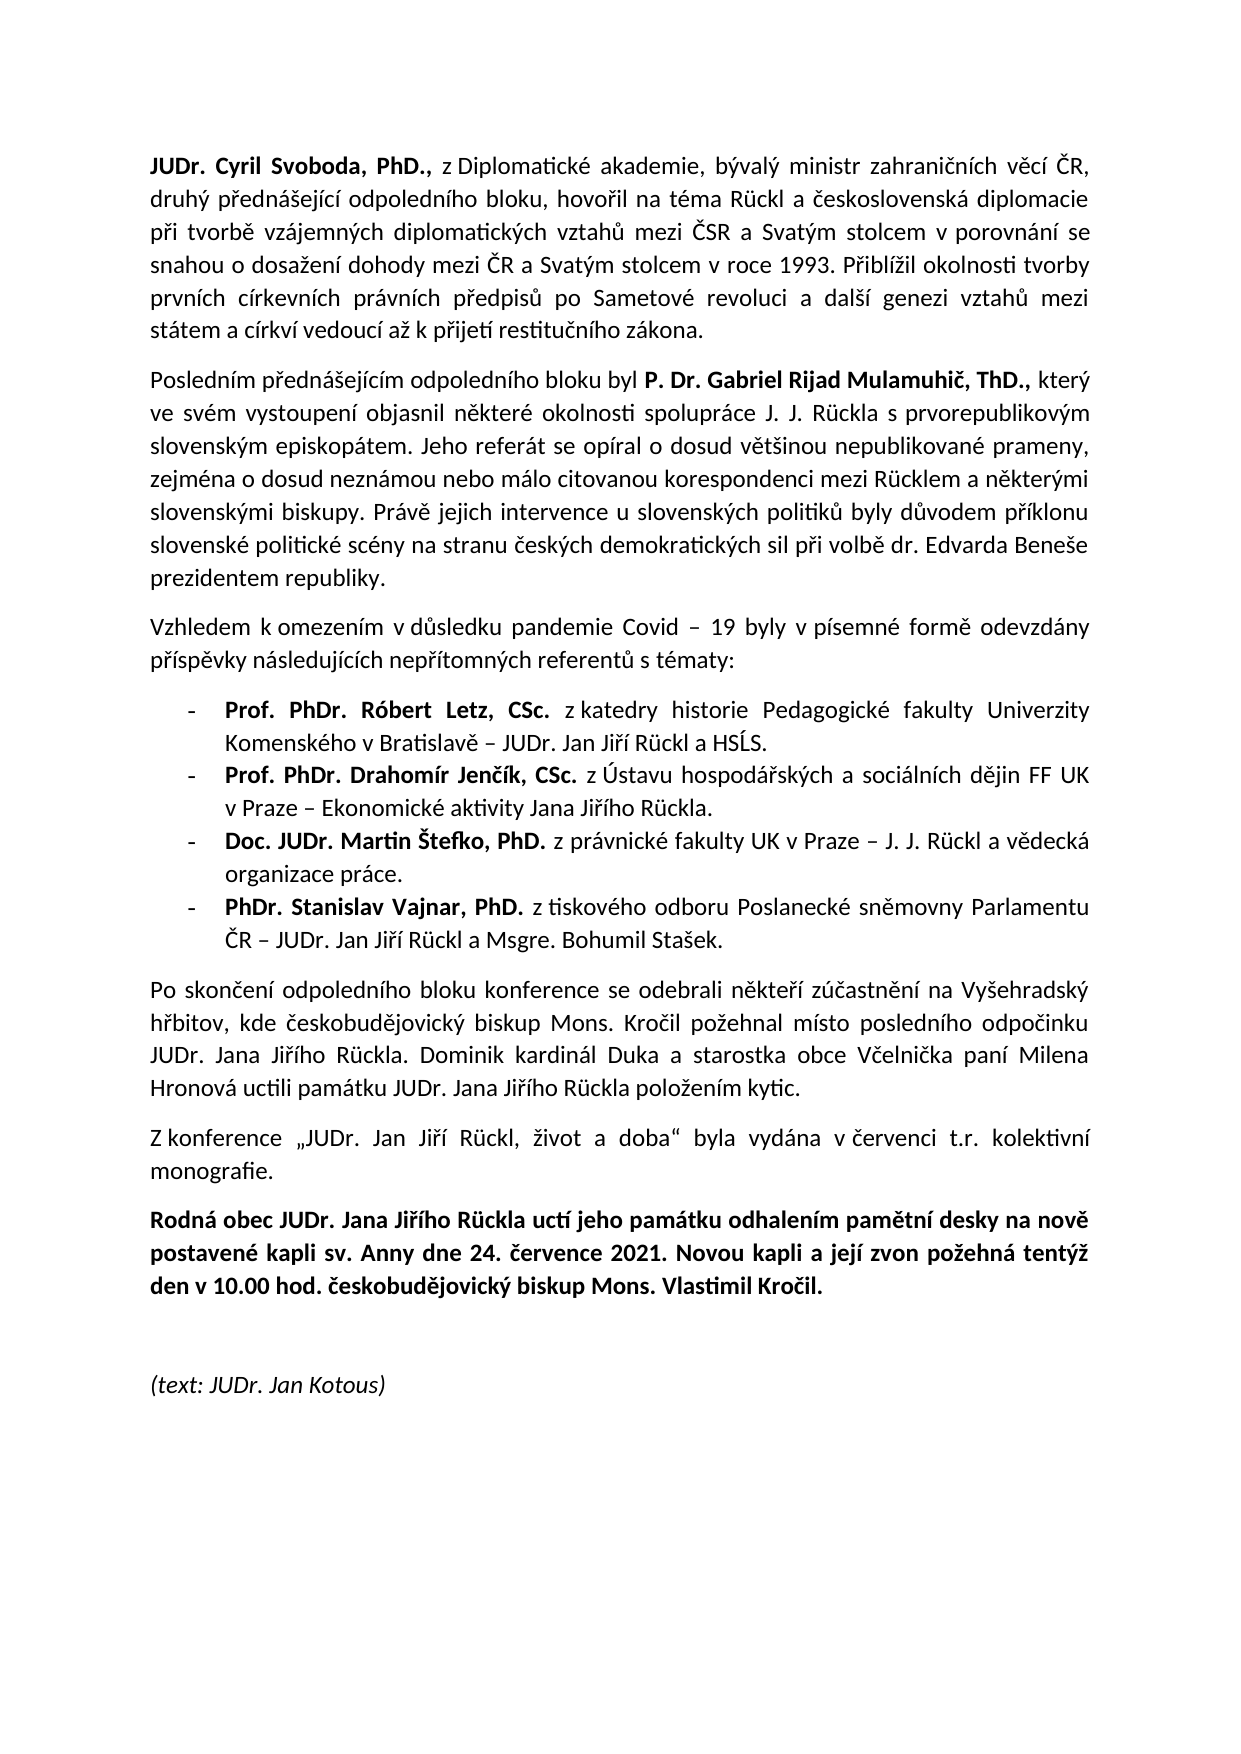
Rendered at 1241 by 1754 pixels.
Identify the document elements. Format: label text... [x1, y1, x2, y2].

list Prof. PhDr. Drahomír Jenčík, CSc. z Ústavu hospodářských a sociálních dějin FF UK v Praze – Ekonomické aktivity Jana Jiřího Rückla. [187, 759, 1090, 823]
text Po skončení odpoledního bloku konference se odebrali někteří zúčastnění na Vyšehradský hřbitov, kde českobudějovický biskup Mons. Kročil požehnal místo posledního odpočinku JUDr. Jana Jiřího Rückla. Dominik kardinál Duka a starostka obce Včelnička paní Milena Hronová uctili památku JUDr. Jana Jiřího Rückla položením kytic. [150, 974, 1090, 1103]
text Z konference „JUDr. Jan Jiří Rückl, život a doba“ byla vydána v červenci t.r. kolektivní monografie. [150, 1122, 1090, 1186]
text JUDr. Cyril Svoboda, PhD., z Diplomatické akademie, bývalý ministr zahraničních věcí ČR, druhý přednášející odpoledního bloku, hovořil na téma Rückl a československá diplomacie při tvorbě vzájemných diplomatických vztahů mezi ČSR a Svatým stolcem v porovnání se snahou o dosažení dohody mezi ČR a Svatým stolcem v roce 1993. Přiblížil okolnosti tvorby prvních církevních právních předpisů po Sametové revoluci a další genezi vztahů mezi státem a církví vedoucí až k přijetí restitučního zákona. [150, 150, 1090, 345]
text Posledním přednášejícím odpoledního bloku byl P. Dr. Gabriel Rijad Mulamuhič, ThD., který ve svém vystoupení objasnil některé okolnosti spolupráce J. J. Rückla s prvorepublikovým slovenským episkopátem. Jeho referát se opíral o dosud většinou nepublikované prameny, zejména o dosud neznámou nebo málo citovanou korespondenci mezi Rücklem a některými slovenskými biskupy. Právě jejich intervence u slovenských politiků byly důvodem příklonu slovenské politické scény na stranu českých demokratických sil při volbě dr. Edvarda Beneše prezidentem republiky. [150, 364, 1090, 592]
list Prof. PhDr. Róbert Letz, CSc. z katedry historie Pedagogické fakulty Univerzity Komenského v Bratislavě – JUDr. Jan Jiří Rückl a HSĹS. [187, 694, 1090, 757]
text Vzhledem k omezením v důsledku pandemie Covid – 19 byly v písemné formě odevzdány příspěvky následujících nepřítomných referentů s tématy: [150, 611, 1090, 675]
text Rodná obec JUDr. Jana Jiřího Rückla uctí jeho památku odhalením pamětní desky na nově postavené kapli sv. Anny dne 24. července 2021. Novou kapli a její zvon požehná tentýž den v 10.00 hod. českobudějovický biskup Mons. Vlastimil Kročil. [150, 1204, 1090, 1301]
list PhDr. Stanislav Vajnar, PhD. z tiskového odboru Poslanecké sněmovny Parlamentu ČR – JUDr. Jan Jiří Rückl a Msgre. Bohumil Stašek. [187, 891, 1090, 955]
text (text: JUDr. Jan Kotous) [150, 1369, 1090, 1400]
list Doc. JUDr. Martin Štefko, PhD. z právnické fakulty UK v Praze – J. J. Rückl a vědecká organizace práce. [187, 825, 1090, 889]
